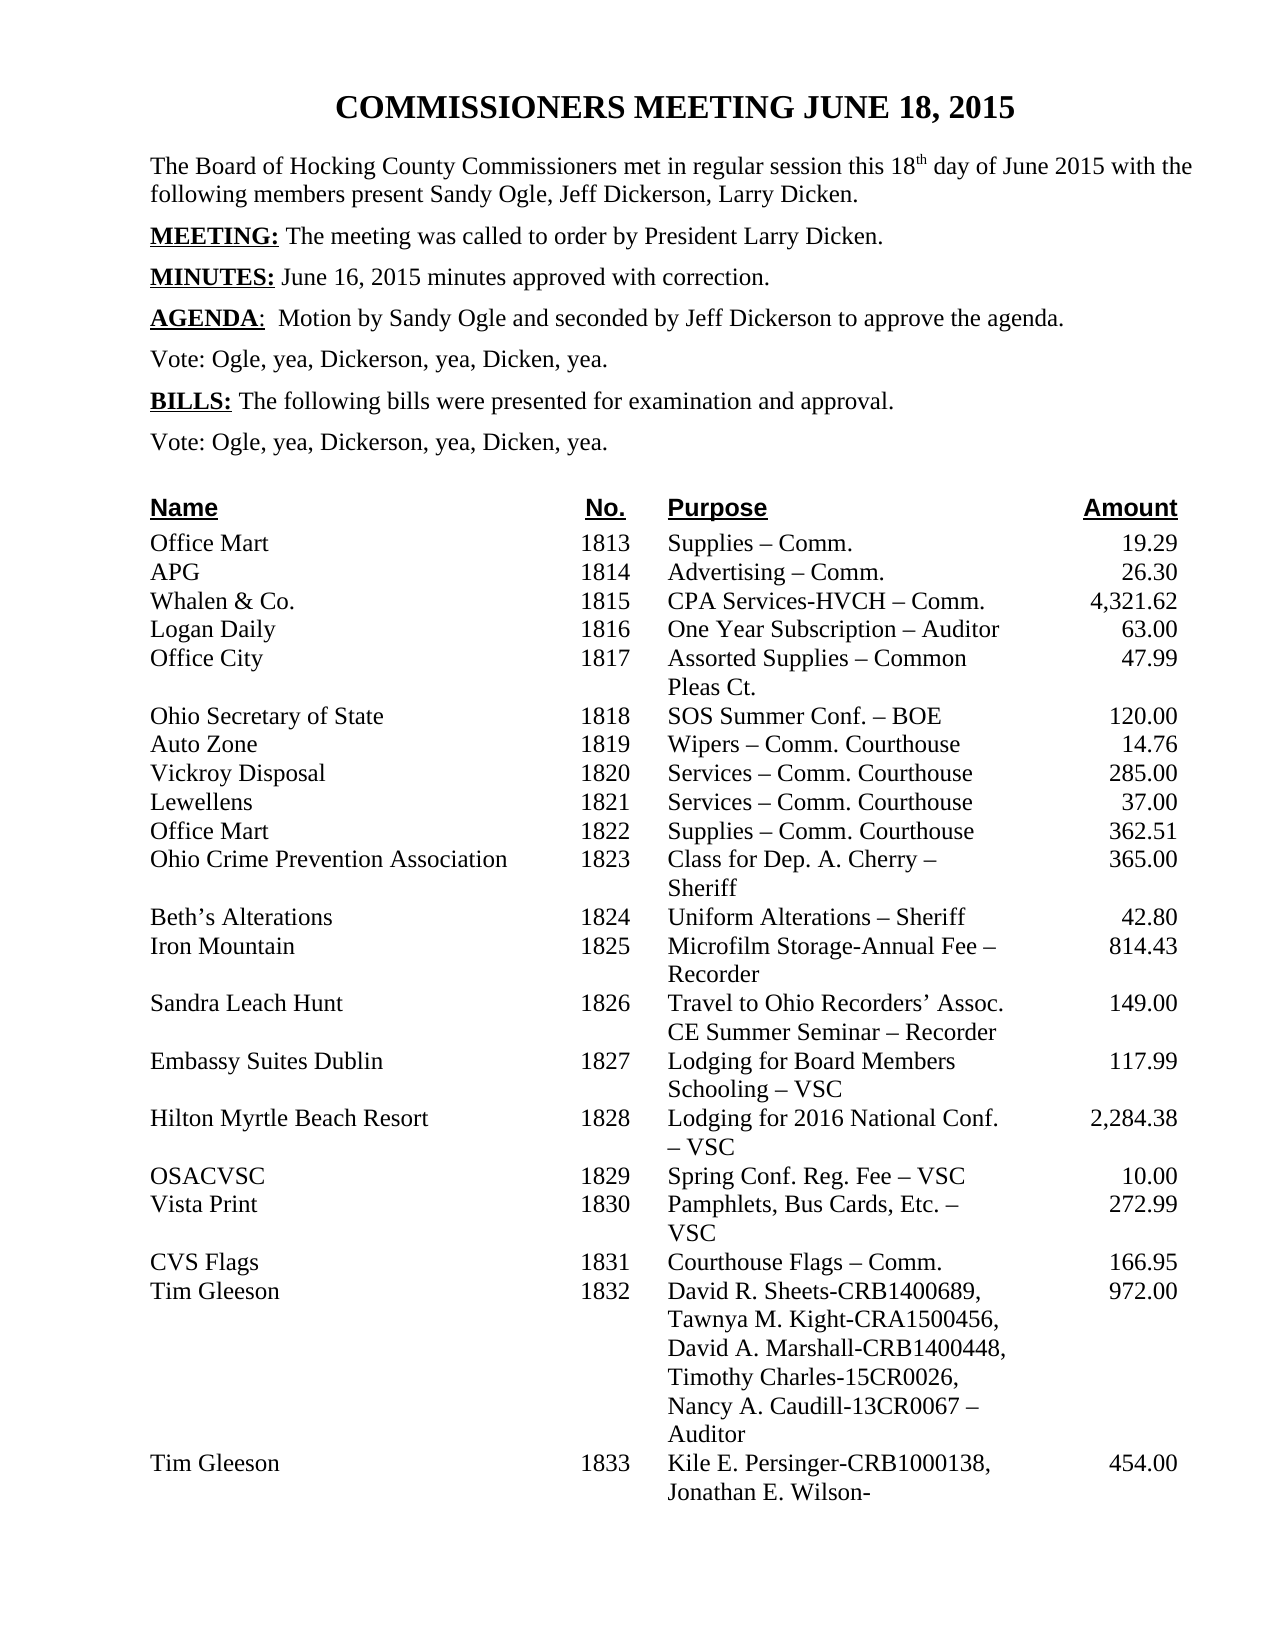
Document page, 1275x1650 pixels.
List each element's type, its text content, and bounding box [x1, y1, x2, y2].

table_header Amount [1022, 468, 1189, 528]
table_cell Pamphlets, Bus Cards, Etc. – VSC [656, 1190, 1022, 1247]
table_cell 63.00 [1022, 615, 1189, 643]
table_cell Vista Print [139, 1190, 554, 1247]
table_cell 1816 [554, 615, 656, 643]
table_cell 1826 [554, 988, 656, 1046]
table_cell 1833 [554, 1448, 656, 1506]
table_cell Vickroy Disposal [139, 758, 554, 787]
table_cell Auto Zone [139, 730, 554, 758]
table_cell OSACVSC [139, 1161, 554, 1189]
table_header Purpose [656, 468, 1022, 528]
table_cell 166.95 [1022, 1247, 1189, 1276]
table_cell Ohio Crime Prevention Association [139, 845, 554, 902]
table_cell 14.76 [1022, 730, 1189, 758]
table_cell Spring Conf. Reg. Fee – VSC [656, 1161, 1022, 1189]
table_cell Class for Dep. A. Cherry – Sheriff [656, 845, 1022, 902]
table_cell 37.00 [1022, 787, 1189, 816]
table_cell 814.43 [1022, 931, 1189, 988]
table_cell 1822 [554, 816, 656, 844]
table_cell Microfilm Storage-Annual Fee – Recorder [656, 931, 1022, 988]
table_cell Wipers – Comm. Courthouse [656, 730, 1022, 758]
text AGENDA: Motion by Sandy Ogle and seconded by Jeff Dickerson to approve the agenda. [150, 303, 1200, 332]
table_cell 1815 [554, 586, 656, 614]
table_cell 972.00 [1022, 1276, 1189, 1448]
table_cell 1825 [554, 931, 656, 988]
table_cell Services – Comm. Courthouse [656, 758, 1022, 787]
table_cell 1813 [554, 528, 656, 557]
table_cell 1814 [554, 557, 656, 586]
table_cell SOS Summer Conf. – BOE [656, 701, 1022, 729]
table_cell 10.00 [1022, 1161, 1189, 1189]
table_cell Assorted Supplies – Common Pleas Ct. [656, 643, 1022, 701]
table_cell 1817 [554, 643, 656, 701]
table_cell 4,321.62 [1022, 586, 1189, 614]
table_header No. [554, 468, 656, 528]
text MINUTES: June 16, 2015 minutes approved with correction. [150, 262, 1200, 291]
table_cell 42.80 [1022, 902, 1189, 931]
table_cell Office Mart [139, 528, 554, 557]
table_cell Ohio Secretary of State [139, 701, 554, 729]
table_cell 1830 [554, 1190, 656, 1247]
table_cell CPA Services-HVCH – Comm. [656, 586, 1022, 614]
table_cell Office Mart [139, 816, 554, 844]
table_cell 1820 [554, 758, 656, 787]
table_cell 454.00 [1022, 1448, 1189, 1506]
table_cell 365.00 [1022, 845, 1189, 902]
text The Board of Hocking County Commissioners met in regular session this 18th day of June 2015 with the following members present Sandy Ogle, Jeff Dickerson, Larry Dicken. [150, 151, 1200, 208]
table_cell Whalen & Co. [139, 586, 554, 614]
table_cell 1819 [554, 730, 656, 758]
table_cell David R. Sheets-CRB1400689, Tawnya M. Kight-CRA1500456, David A. Marshall-CRB1400448, Timothy Charles-15CR0026, Nancy A. Caudill-13CR0067 – Auditor [656, 1276, 1022, 1448]
table_cell 1831 [554, 1247, 656, 1276]
table_cell Travel to Ohio Recorders’ Assoc. CE Summer Seminar – Recorder [656, 988, 1022, 1046]
table_cell CVS Flags [139, 1247, 554, 1276]
table_cell 120.00 [1022, 701, 1189, 729]
table_cell 272.99 [1022, 1190, 1189, 1247]
table_cell 285.00 [1022, 758, 1189, 787]
table_cell 1821 [554, 787, 656, 816]
table_cell 1818 [554, 701, 656, 729]
table_cell Advertising – Comm. [656, 557, 1022, 586]
table_cell Tim Gleeson [139, 1448, 554, 1506]
text Vote: Ogle, yea, Dickerson, yea, Dicken, yea. [150, 427, 1200, 456]
table_cell 1829 [554, 1161, 656, 1189]
table_cell 2,284.38 [1022, 1103, 1189, 1161]
text MEETING: The meeting was called to order by President Larry Dicken. [150, 221, 1200, 249]
table_cell 1827 [554, 1046, 656, 1103]
table_cell 362.51 [1022, 816, 1189, 844]
table_cell Courthouse Flags – Comm. [656, 1247, 1022, 1276]
table_cell Iron Mountain [139, 931, 554, 988]
table_cell Supplies – Comm. [656, 528, 1022, 557]
text Vote: Ogle, yea, Dickerson, yea, Dicken, yea. [150, 344, 1200, 373]
table_cell Sandra Leach Hunt [139, 988, 554, 1046]
table_cell Uniform Alterations – Sheriff [656, 902, 1022, 931]
table_cell Services – Comm. Courthouse [656, 787, 1022, 816]
table_cell 1832 [554, 1276, 656, 1448]
table_cell APG [139, 557, 554, 586]
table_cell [656, 1448, 1022, 1506]
table_cell Supplies – Comm. Courthouse [656, 816, 1022, 844]
table_cell Embassy Suites Dublin [139, 1046, 554, 1103]
table_cell One Year Subscription – Auditor [656, 615, 1022, 643]
table_cell Logan Daily [139, 615, 554, 643]
table_header Name [139, 468, 554, 528]
table_cell 149.00 [1022, 988, 1189, 1046]
table_cell 1828 [554, 1103, 656, 1161]
table_cell Tim Gleeson [139, 1276, 554, 1448]
table_cell 26.30 [1022, 557, 1189, 586]
table_cell 47.99 [1022, 643, 1189, 701]
table_cell 1824 [554, 902, 656, 931]
table_cell Hilton Myrtle Beach Resort [139, 1103, 554, 1161]
table_cell 19.29 [1022, 528, 1189, 557]
table_cell Lodging for 2016 National Conf. – VSC [656, 1103, 1022, 1161]
table_cell Beth’s Alterations [139, 902, 554, 931]
table_cell Lewellens [139, 787, 554, 816]
text BILLS: The following bills were presented for examination and approval. [150, 386, 1200, 414]
table_cell Lodging for Board Members Schooling – VSC [656, 1046, 1022, 1103]
table_cell 1823 [554, 845, 656, 902]
table_cell Office City [139, 643, 554, 701]
table_cell 117.99 [1022, 1046, 1189, 1103]
